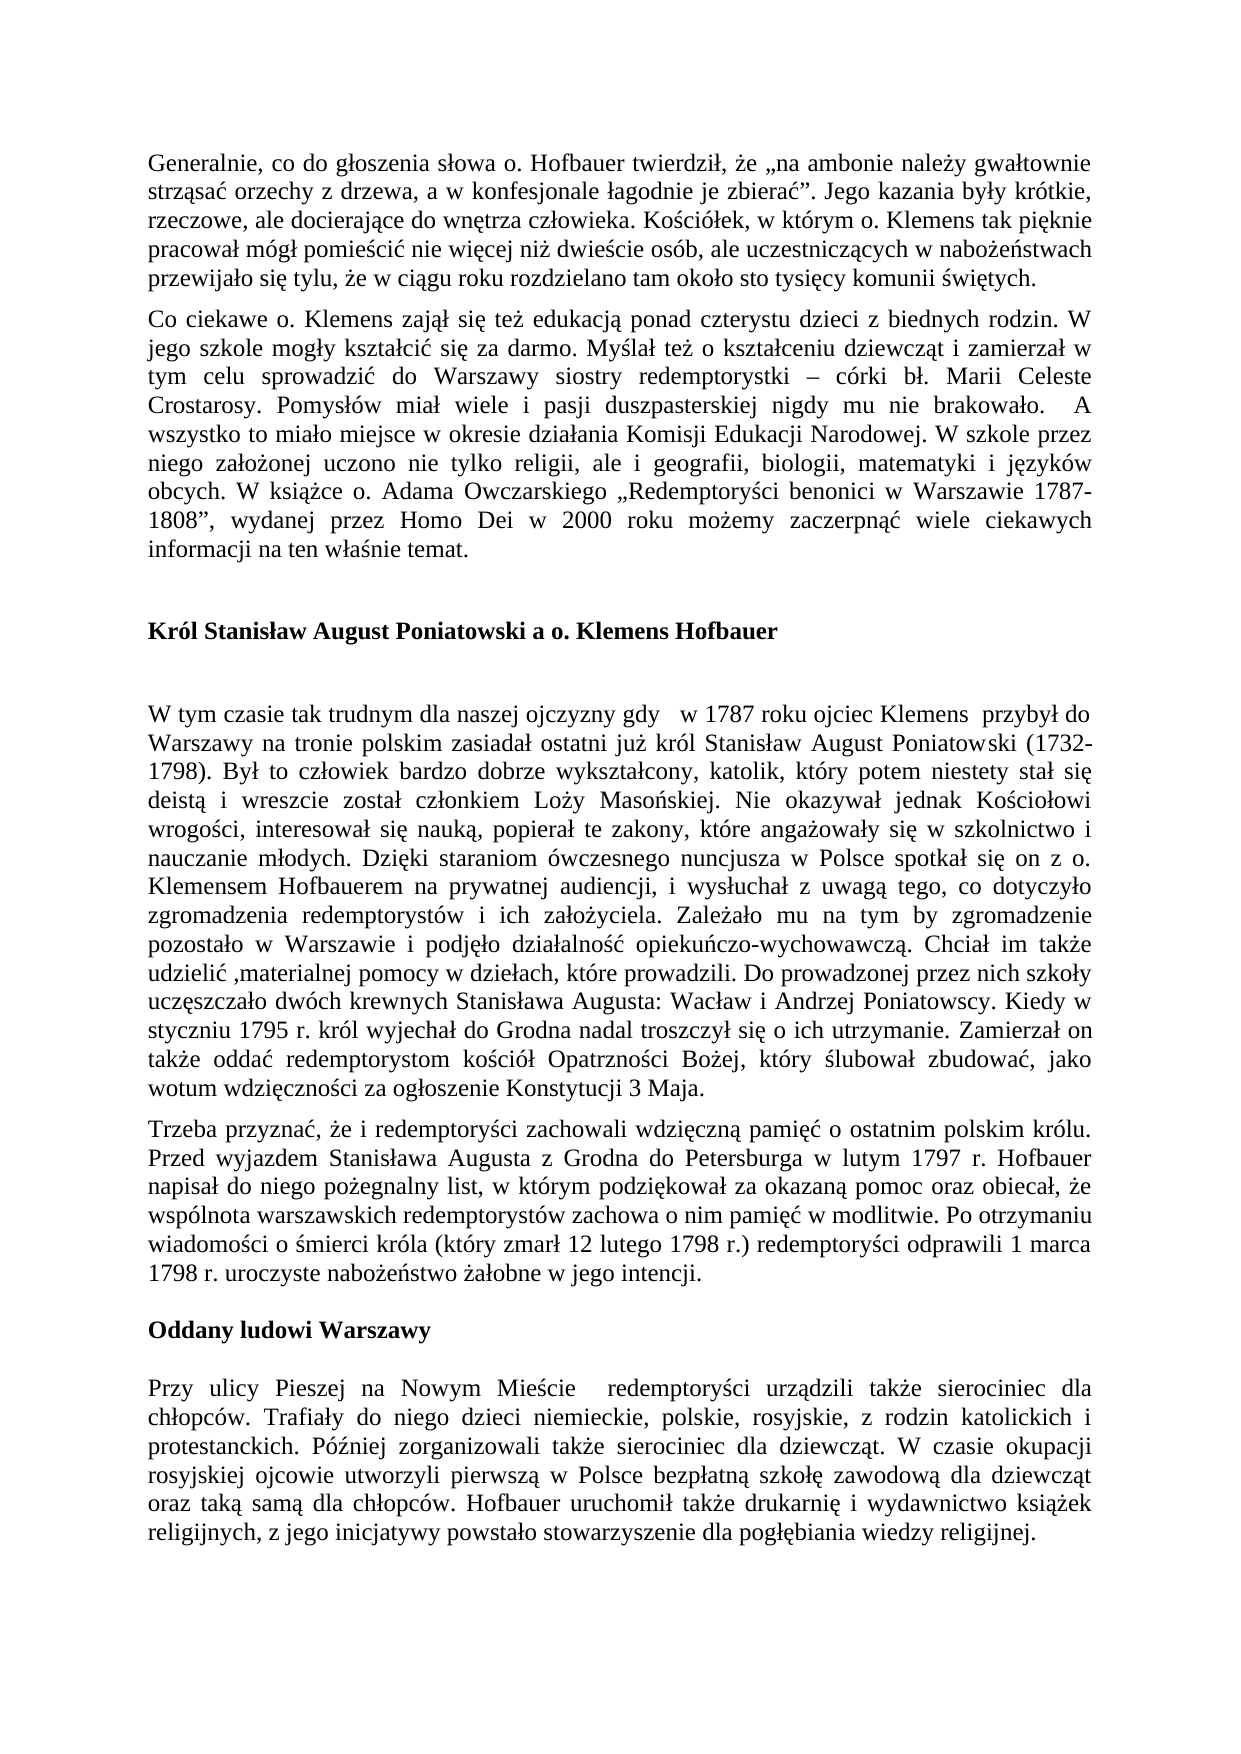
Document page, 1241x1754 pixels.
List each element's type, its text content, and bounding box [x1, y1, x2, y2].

text Co ciekawe o. Klemens zajął się też edukacją ponad czterystu dzieci z biednych rodzin. W jego szkole mogły kształcić się za darmo. Myślał też o kształceniu dziewcząt i zamierzał w tym celu sprowadzić do Warszawy siostry redemptorystki – córki bł. Marii Celeste Crostarosy. Pomysłów miał wiele i pasji duszpasterskiej nigdy mu nie brakowało. A wszystko to miało miejsce w okresie działania Komisji Edukacji Narodowej. W szkole przez niego założonej uczono nie tylko religii, ale i geografii, biologii, matematyki i języków obcych. W książce o. Adama Owczarskiego „Redemptoryści benonici w Warszawie 1787-1808”, wydanej przez Homo Dei w 2000 roku możemy zaczerpnąć wiele ciekawych informacji na ten właśnie temat. [148, 304, 1093, 563]
text Oddany ludowi Warszawy [148, 1316, 1093, 1344]
text W tym czasie tak trudnym dla naszej ojczyzny gdy w 1787 roku ojciec Klemens przybył do Warszawy na tronie polskim zasiadał ostatni już król Stanisław August Poniatowski (1732-1798). Był to człowiek bardzo dobrze wykształcony, katolik, który potem niestety stał się deistą i wreszcie został członkiem Loży Masońskiej. Nie okazywał jednak Kościołowi wrogości, interesował się nauką, popierał te zakony, które angażowały się w szkolnictwo i nauczanie młodych. Dzięki staraniom ówczesnego nuncjusza w Polsce spotkał się on z o. Klemensem Hofbauerem na prywatnej audiencji, i wysłuchał z uwagą tego, co dotyczyło zgromadzenia redemptorystów i ich założyciela. Zależało mu na tym by zgromadzenie pozostało w Warszawie i podjęło działalność opiekuńczo-wychowawczą. Chciał im także udzielić ,materialnej pomocy w dziełach, które prowadzili. Do prowadzonej przez nich szkoły uczęszczało dwóch krewnych Stanisława Augusta: Wacław i Andrzej Poniatowscy. Kiedy w styczniu 1795 r. król wyjechał do Grodna nadal troszczył się o ich utrzymanie. Zamierzał on także oddać redemptorystom kościół Opatrzności Bożej, który ślubował zbudować, jako wotum wdzięczności za ogłoszenie Konstytucji 3 Maja. [148, 699, 1093, 1101]
text Generalnie, co do głoszenia słowa o. Hofbauer twierdził, że „na ambonie należy gwałtownie strząsać orzechy z drzewa, a w konfesjonale łagodnie je zbierać”. Jego kazania były krótkie, rzeczowe, ale docierające do wnętrza człowieka. Kościółek, w którym o. Klemens tak pięknie pracował mógł pomieścić nie więcej niż dwieście osób, ale uczestniczących w nabożeństwach przewijało się tylu, że w ciągu roku rozdzielano tam około sto tysięcy komunii świętych. [148, 148, 1093, 291]
text Król Stanisław August Poniatowski a o. Klemens Hofbauer [148, 616, 1093, 645]
text Trzeba przyznać, że i redemptoryści zachowali wdzięczną pamięć o ostatnim polskim królu. Przed wyjazdem Stanisława Augusta z Grodna do Petersburga w lutym 1797 r. Hofbauer napisał do niego pożegnalny list, w którym podziękował za okazaną pomoc oraz obiecał, że wspólnota warszawskich redemptorystów zachowa o nim pamięć w modlitwie. Po otrzymaniu wiadomości o śmierci króla (który zmarł 12 lutego 1798 r.) redemptoryści odprawili 1 marca 1798 r. uroczyste nabożeństwo żałobne w jego intencji. [148, 1114, 1093, 1286]
text Przy ulicy Pieszej na Nowym Mieście redemptoryści urządzili także sierociniec dla chłopców. Trafiały do niego dzieci niemieckie, polskie, rosyjskie, z rodzin katolickich i protestanckich. Później zorganizowali także sierociniec dla dziewcząt. W czasie okupacji rosyjskiej ojcowie utworzyli pierwszą w Polsce bezpłatną szkołę zawodową dla dziewcząt oraz taką samą dla chłopców. Hofbauer uruchomił także drukarnię i wydawnictwo książek religijnych, z jego inicjatywy powstało stowarzyszenie dla pogłębiania wiedzy religijnej. [148, 1373, 1093, 1546]
